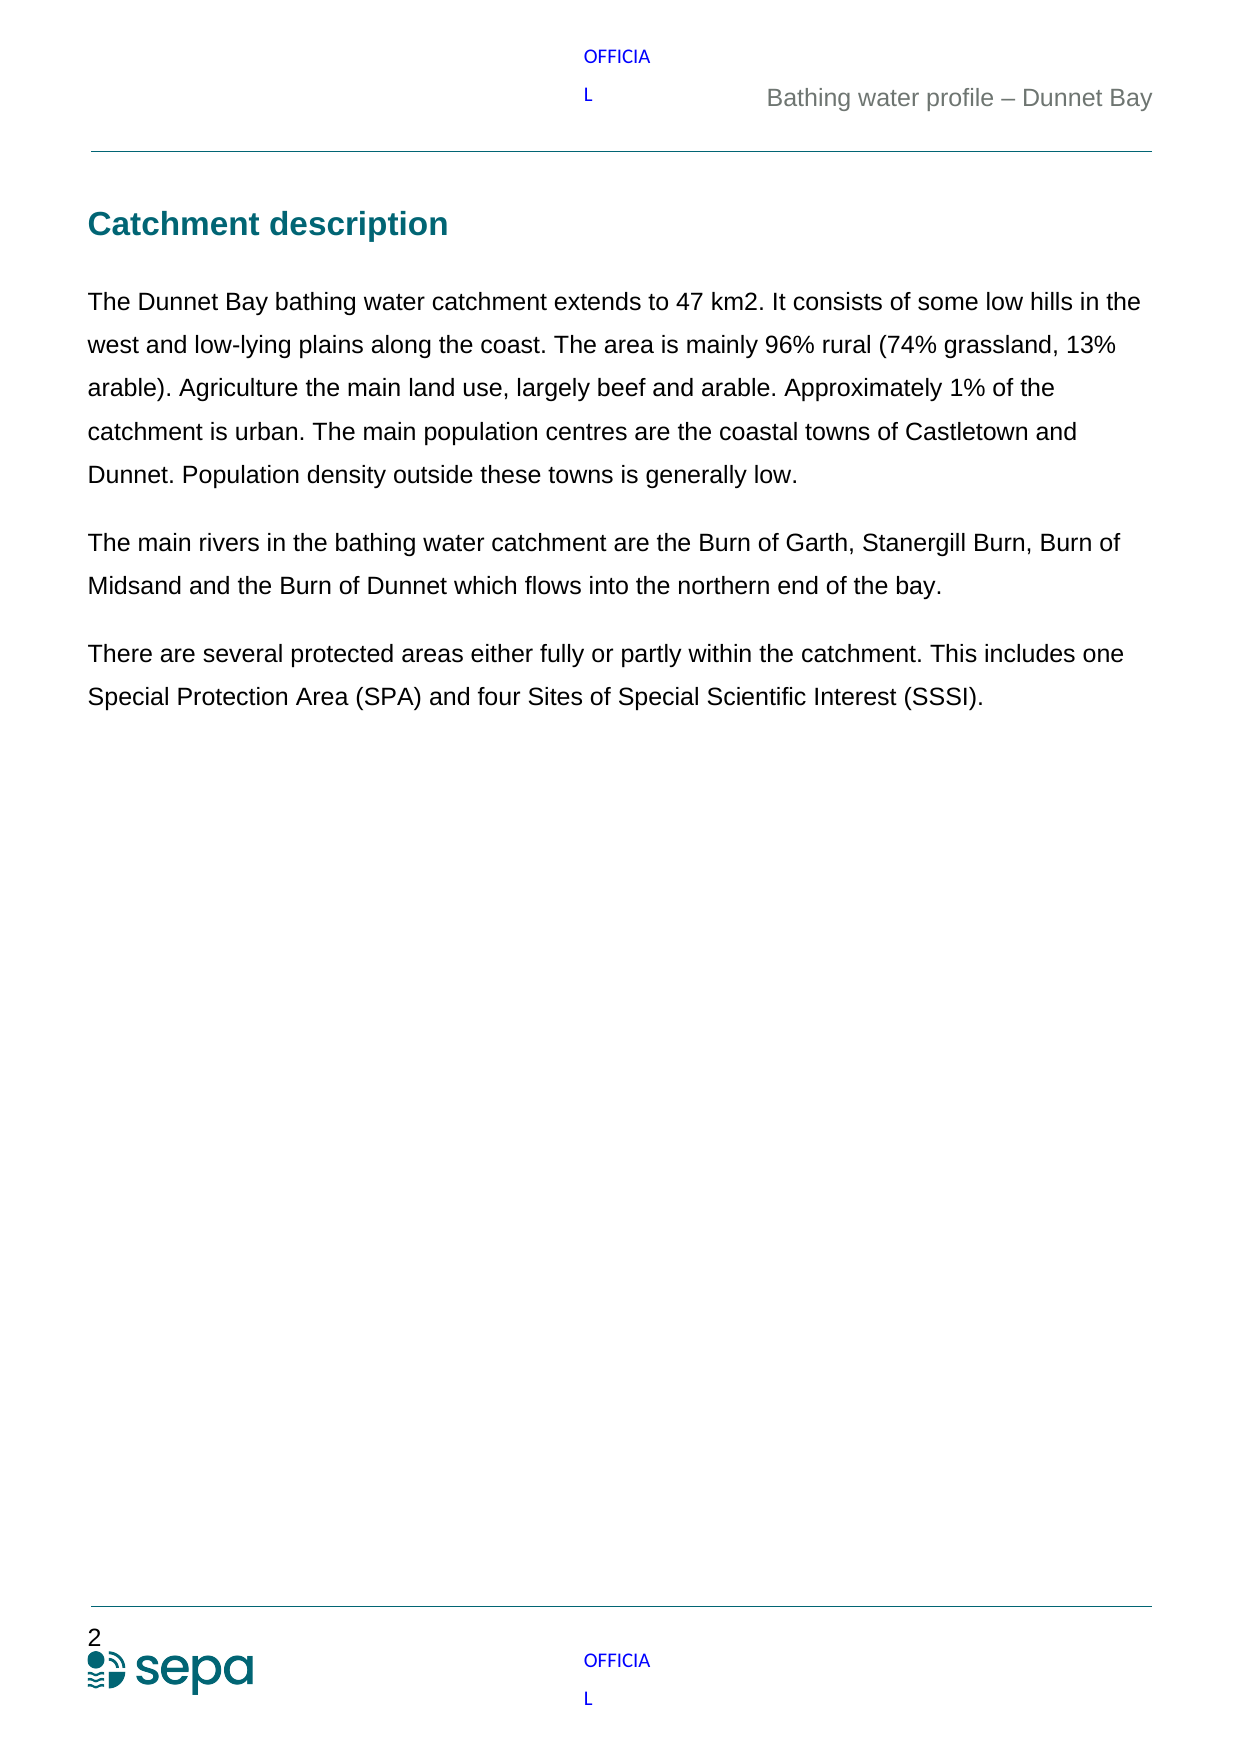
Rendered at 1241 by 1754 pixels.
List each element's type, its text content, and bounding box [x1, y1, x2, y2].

text The Dunnet Bay bathing water catchment extends to 47 km2. It consists of some low hills in the west and low-lying plains along the coast. The area is mainly 96% rural (74% grassland, 13% arable). Agriculture the main land use, largely beef and arable. Approximately 1% of the catchment is urban. The main population centres are the coastal towns of Castletown and Dunnet. Population density outside these towns is generally low. [87, 287, 1153, 488]
picture [87, 1651, 253, 1695]
text There are several protected areas either fully or partly within the catchment. This includes one Special Protection Area (SPA) and four Sites of Special Scientific Interest (SSSI). [87, 639, 1153, 754]
text The main rivers in the bathing water catchment are the Burn of Garth, Stanergill Burn, Burn of Midsand and the Burn of Dunnet which flows into the northern end of the bay. [87, 528, 1153, 599]
subtitle Catchment description [87, 204, 1153, 243]
